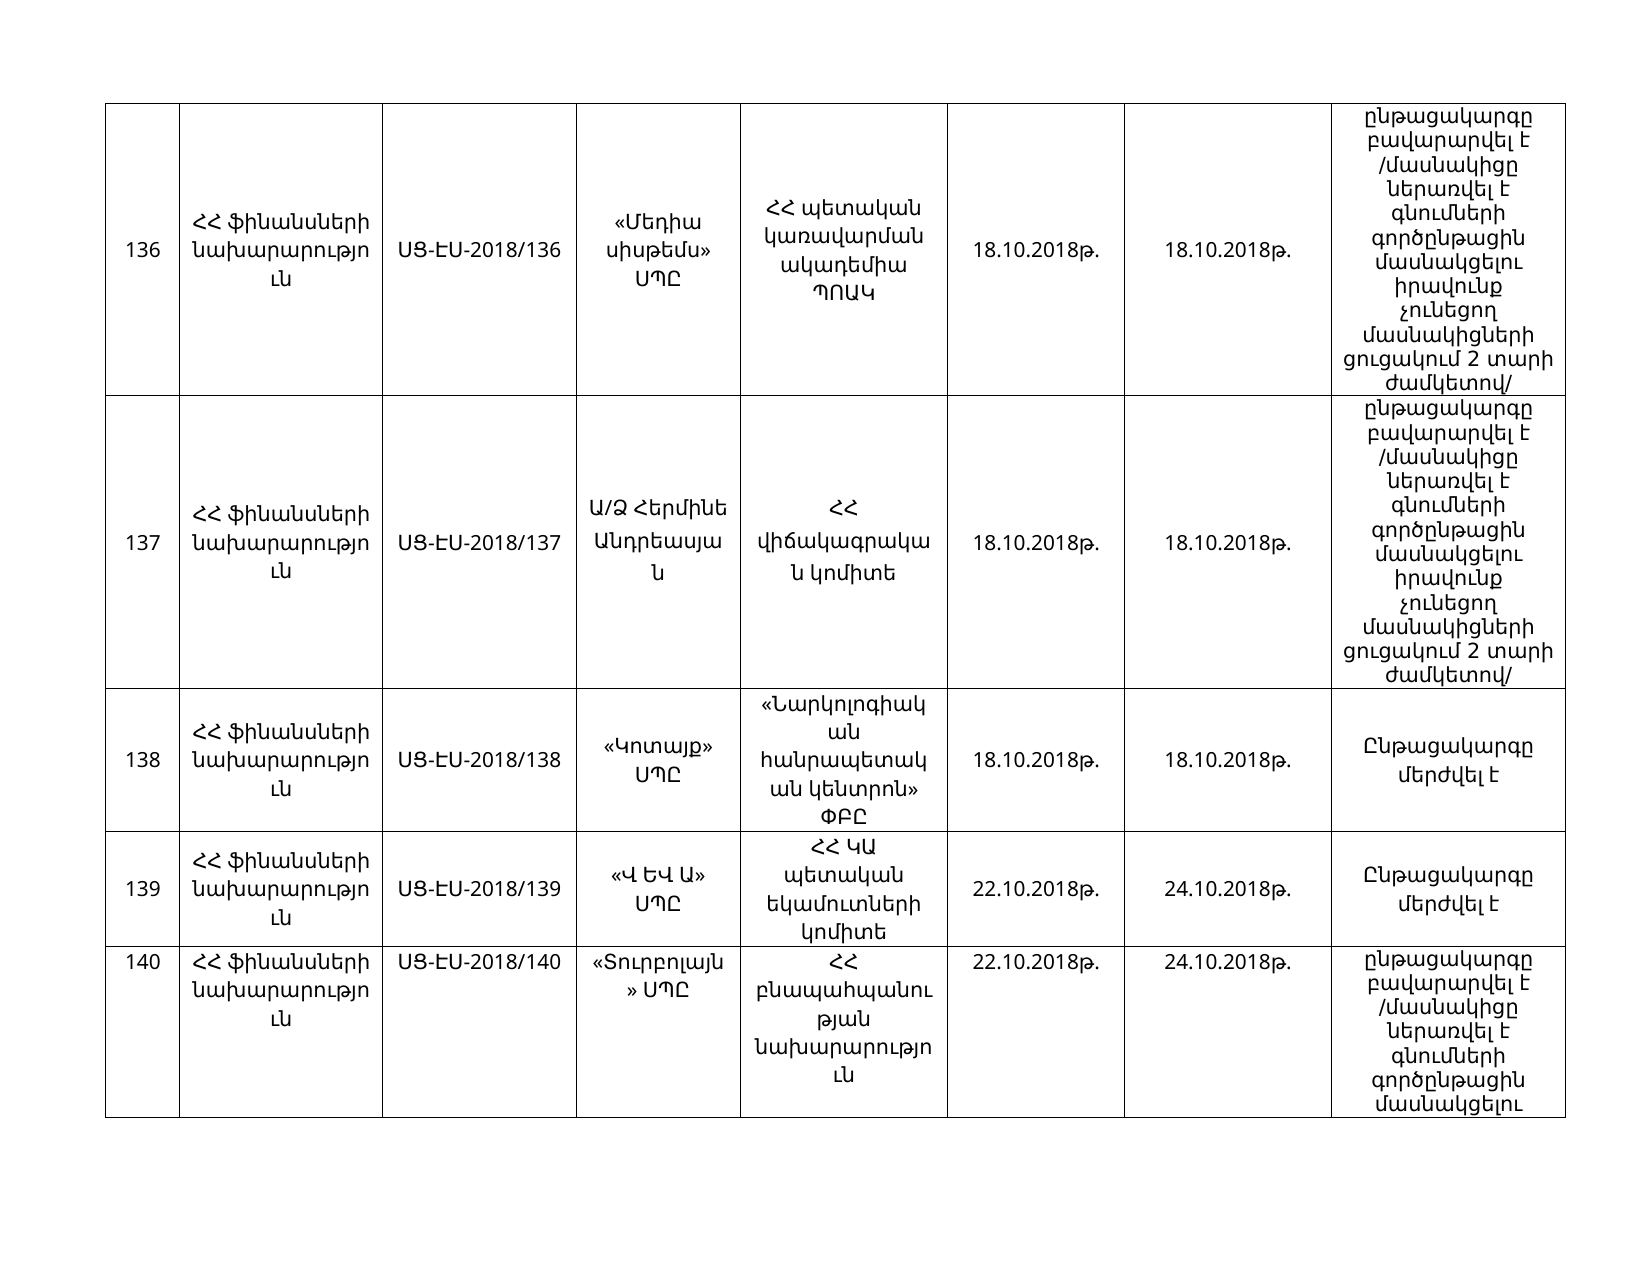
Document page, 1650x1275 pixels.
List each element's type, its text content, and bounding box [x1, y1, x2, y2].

table_cell 137 [106, 396, 179, 688]
table_cell ՍՑ-ԷՍ-2018/137 [383, 396, 576, 688]
table_cell Ընթացակարգը մերժվել է [1332, 689, 1565, 831]
table_cell «Տուրբոլայն» ՍՊԸ [577, 947, 740, 1117]
table_cell ՀՀ պետական կառավարման ակադեմիա ՊՈԱԿ [741, 104, 947, 395]
table_cell 136 [106, 104, 179, 395]
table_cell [1332, 104, 1565, 395]
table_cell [741, 947, 947, 1117]
table_cell ՀՀ վիճակագրական կոմիտե [741, 396, 947, 688]
table_cell 18.10.2018թ. [948, 396, 1124, 688]
table_cell Ընթացակարգը մերժվել է [1332, 832, 1565, 946]
table_cell ՀՀ ֆինանսների նախարարություն [180, 689, 382, 831]
table_cell ՀՀ ֆինանսների նախարարություն [180, 832, 382, 946]
table_cell 18.10.2018թ. [1125, 104, 1331, 395]
table_cell Ա/Ձ Հերմինե Անդրեասյան [577, 396, 740, 688]
table_cell «Վ ԵՎ Ա» ՍՊԸ [577, 832, 740, 946]
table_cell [180, 947, 382, 1117]
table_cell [180, 104, 382, 395]
table_cell ՍՑ-ԷՍ-2018/138 [383, 689, 576, 831]
table_cell 18.10.2018թ. [948, 104, 1124, 395]
table_cell 138 [106, 689, 179, 831]
table_cell 24.10.2018թ. [1125, 832, 1331, 946]
table_cell «Մեդիա սիսթեմս» ՍՊԸ [577, 104, 740, 395]
table_cell 22.10.2018թ. [948, 832, 1124, 946]
table_cell ՍՑ-ԷՍ-2018/140 [383, 947, 576, 1117]
table_cell 18.10.2018թ. [1125, 396, 1331, 688]
table_cell 18.10.2018թ. [1125, 689, 1331, 831]
table_cell «Կոտայք» ՍՊԸ [577, 689, 740, 831]
table_cell «Նարկոլոգիական հանրապետական կենտրոն» ՓԲԸ [741, 689, 947, 831]
table_cell 140 [106, 947, 179, 1117]
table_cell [1332, 947, 1565, 1117]
table_cell 18.10.2018թ. [948, 689, 1124, 831]
table_cell ընթացակարգը բավարարվել է /մասնակիցը ներառվել է գնումների գործընթացին մասնակցելու իրավունք չունեցող մասնակիցների ցուցակում 2 տարի ժամկետով/ [1332, 396, 1565, 688]
table_cell 24.10.2018թ. [1125, 947, 1331, 1117]
table_cell 139 [106, 832, 179, 946]
table_cell ՀՀ ֆինանսների նախարարություն [180, 396, 382, 688]
table_cell ՍՑ-ԷՍ-2018/139 [383, 832, 576, 946]
table_cell ՍՑ-ԷՍ-2018/136 [383, 104, 576, 395]
table_cell 22.10.2018թ. [948, 947, 1124, 1117]
table_cell ՀՀ ԿԱ պետական եկամուտների կոմիտե [741, 832, 947, 946]
